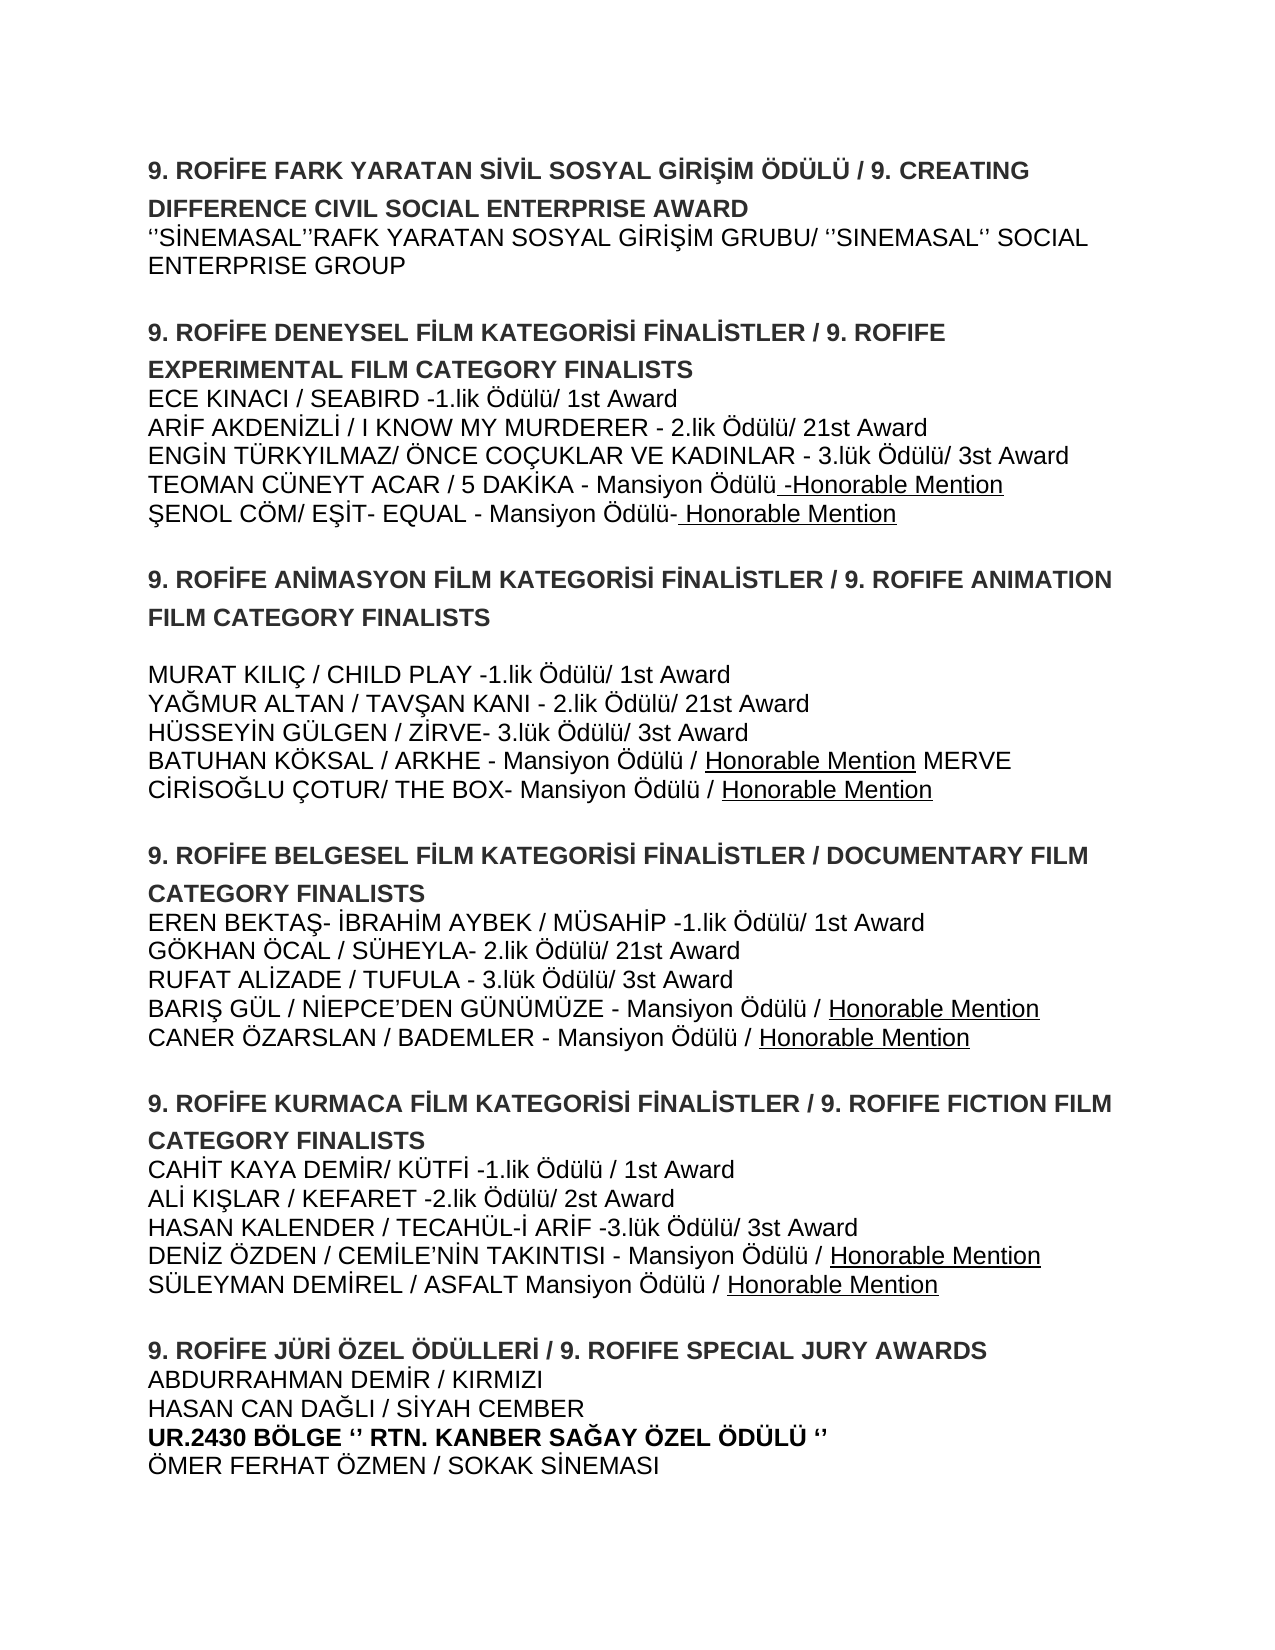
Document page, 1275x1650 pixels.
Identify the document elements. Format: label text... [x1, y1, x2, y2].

text EREN BEKTAŞ- İBRAHİM AYBEK / MÜSAHİP -1.lik Ödülü/ 1st Award GÖKHAN ÖCAL / SÜHEYLA- 2.lik Ödülü/ 21st Award [148, 908, 1127, 965]
text UR.2430 BÖLGE ‘’ RTN. KANBER SAĞAY ÖZEL ÖDÜLÜ ‘’ ÖMER FERHAT ÖZMEN / SOKAK SİNEMASI [148, 1423, 1127, 1480]
text ABDURRAHMAN DEMİR / KIRMIZI HASAN CAN DAĞLI / SİYAH CEMBER [148, 1365, 1127, 1423]
text 9. ROFİFE FARK YARATAN SİVİL SOSYAL GİRİŞİM ÖDÜLÜ / 9. CREATING DIFFERENCE CIVIL SOCIAL ENTERPRISE AWARD [148, 148, 1127, 223]
text 9. ROFİFE DENEYSEL FİLM KATEGORİSİ FİNALİSTLER / 9. ROFIFE EXPERIMENTAL FILM CATEGORY FINALISTS [148, 309, 1127, 384]
text 9. ROFİFE KURMACA FİLM KATEGORİSİ FİNALİSTLER / 9. ROFIFE FICTION FILM CATEGORY FINALISTS [148, 1080, 1127, 1155]
text ECE KINACI / SEABIRD -1.lik Ödülü/ 1st Award ARİF AKDENİZLİ / I KNOW MY MURDERER - 2.lik Ödülü/ 21st Award ENGİN TÜRKYILMAZ/ ÖNCE COÇUKLAR VE KADINLAR - 3.lük Ödülü/ 3st Award TEOMAN CÜNEYT ACAR / 5 DAKİKA - Mansiyon Ödülü -Honorable Mention ŞENOL CÖM/ EŞİT- EQUAL - Mansiyon Ödülü- Honorable Mention [148, 384, 1127, 528]
text 9. ROFİFE BELGESEL FİLM KATEGORİSİ FİNALİSTLER / DOCUMENTARY FILM CATEGORY FINALISTS [148, 833, 1127, 908]
text CAHİT KAYA DEMİR/ KÜTFİ -1.lik Ödülü / 1st Award ALİ KIŞLAR / KEFARET -2.lik Ödülü/ 2st Award HASAN KALENDER / TECAHÜL-İ ARİF -3.lük Ödülü/ 3st Award DENİZ ÖZDEN / CEMİLE’NİN TAKINTISI - Mansiyon Ödülü / Honorable Mention SÜLEYMAN DEMİREL / ASFALT Mansiyon Ödülü / Honorable Mention [148, 1155, 1127, 1299]
text MURAT KILIÇ / CHILD PLAY -1.lik Ödülü/ 1st Award YAĞMUR ALTAN / TAVŞAN KANI - 2.lik Ödülü/ 21st Award HÜSSEYİN GÜLGEN / ZİRVE- 3.lük Ödülü/ 3st Award BATUHAN KÖKSAL / ARKHE - Mansiyon Ödülü / Honorable Mention MERVE CİRİSOĞLU ÇOTUR/ THE BOX- Mansiyon Ödülü / Honorable Mention [148, 660, 1127, 804]
text RUFAT ALİZADE / TUFULA - 3.lük Ödülü/ 3st Award BARIŞ GÜL / NİEPCE’DEN GÜNÜMÜZE - Mansiyon Ödülü / Honorable Mention CANER ÖZARSLAN / BADEMLER - Mansiyon Ödülü / Honorable Mention [148, 965, 1127, 1051]
text 9. ROFİFE JÜRİ ÖZEL ÖDÜLLERİ / 9. ROFIFE SPECIAL JURY AWARDS [148, 1328, 1127, 1365]
text ‘’SİNEMASAL’’RAFK YARATAN SOSYAL GİRİŞİM GRUBU/ ‘’SINEMASAL‘’ SOCIAL ENTERPRISE GROUP [148, 223, 1127, 280]
text 9. ROFİFE ANİMASYON FİLM KATEGORİSİ FİNALİSTLER / 9. ROFIFE ANIMATION FILM CATEGORY FINALISTS [148, 556, 1127, 631]
